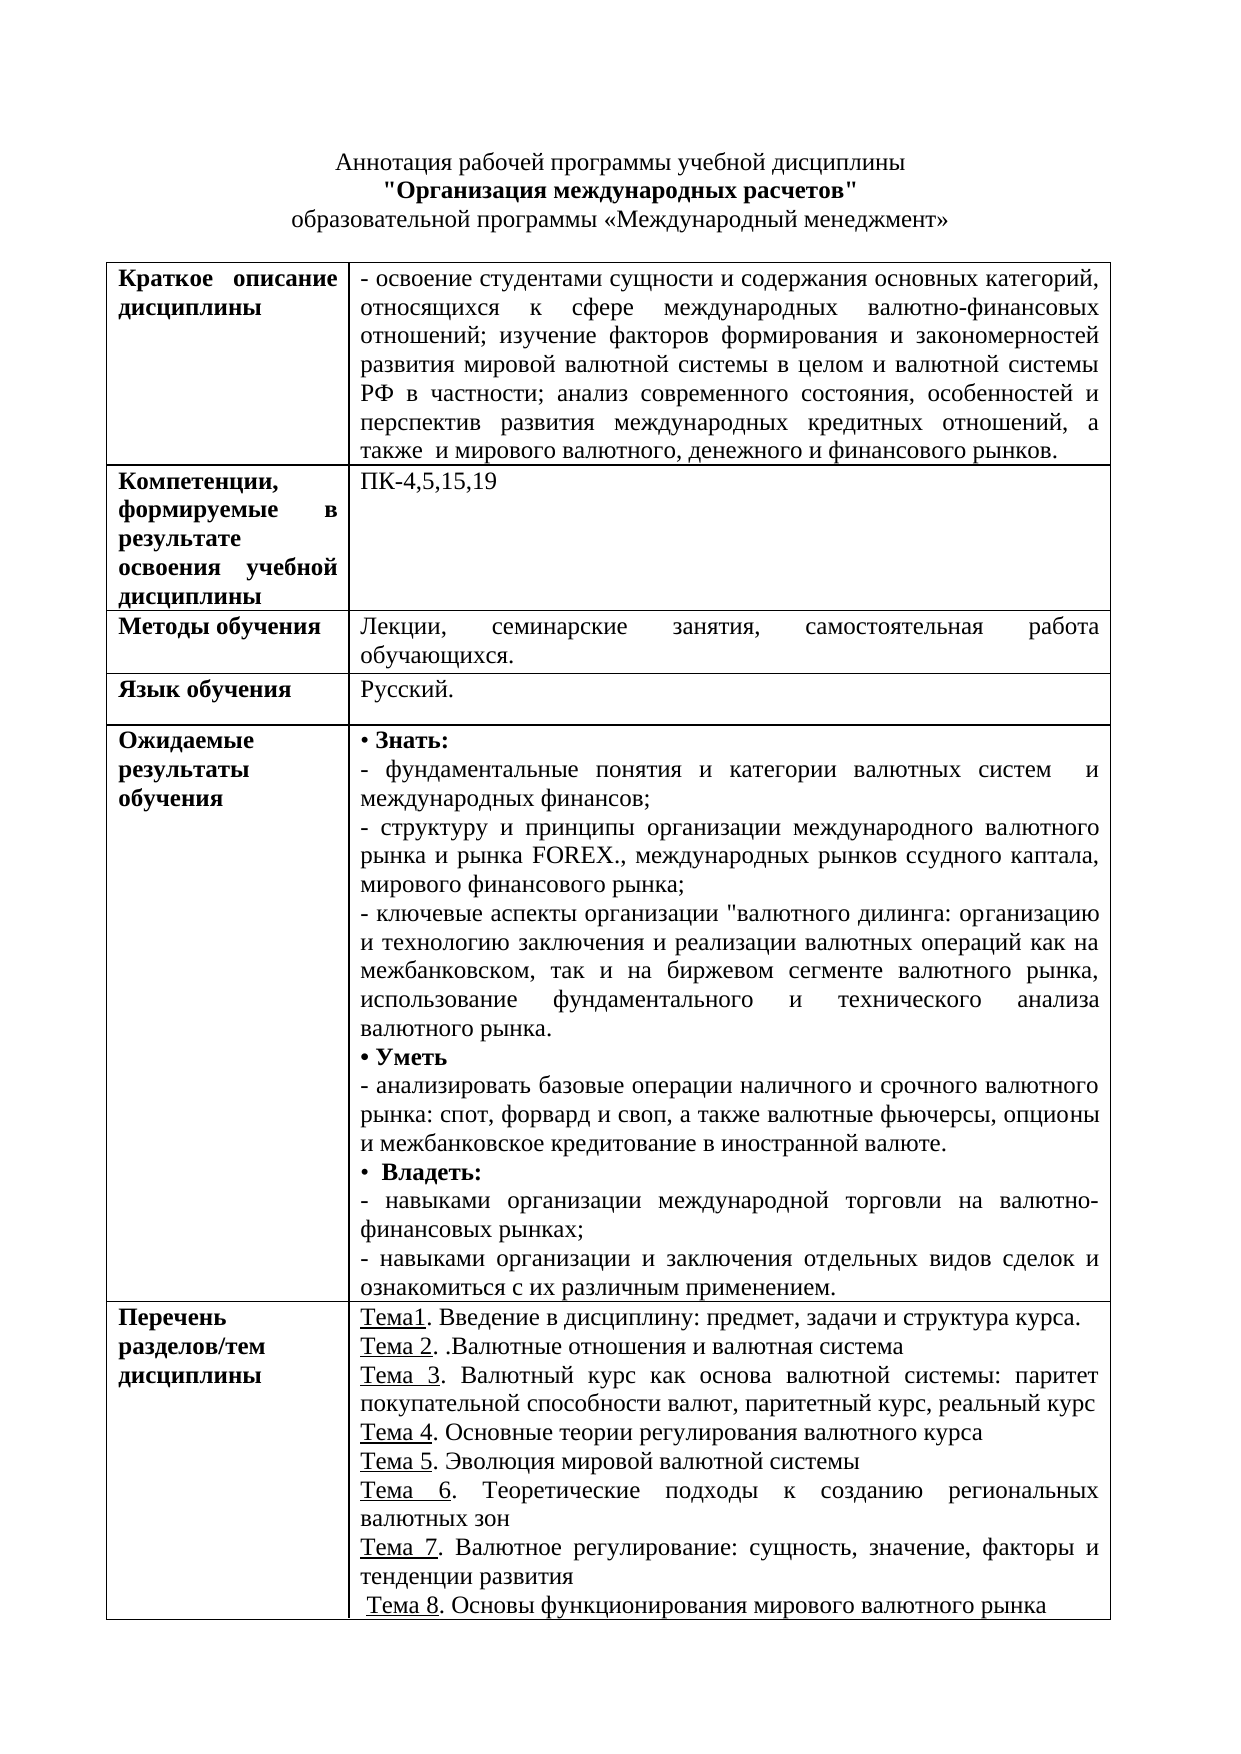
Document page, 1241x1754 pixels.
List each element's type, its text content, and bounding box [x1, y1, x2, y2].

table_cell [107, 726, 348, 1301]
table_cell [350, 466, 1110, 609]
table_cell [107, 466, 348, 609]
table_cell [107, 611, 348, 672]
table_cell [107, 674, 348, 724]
text образовательной программы «Международный менеджмент» [118, 204, 1122, 233]
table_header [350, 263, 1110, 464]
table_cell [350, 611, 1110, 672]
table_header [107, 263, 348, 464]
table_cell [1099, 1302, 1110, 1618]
text Аннотация рабочей программы учебной дисциплины [118, 147, 1122, 176]
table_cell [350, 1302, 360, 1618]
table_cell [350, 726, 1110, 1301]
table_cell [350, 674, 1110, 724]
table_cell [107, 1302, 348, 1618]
text "Организация международных расчетов" [118, 176, 1122, 204]
